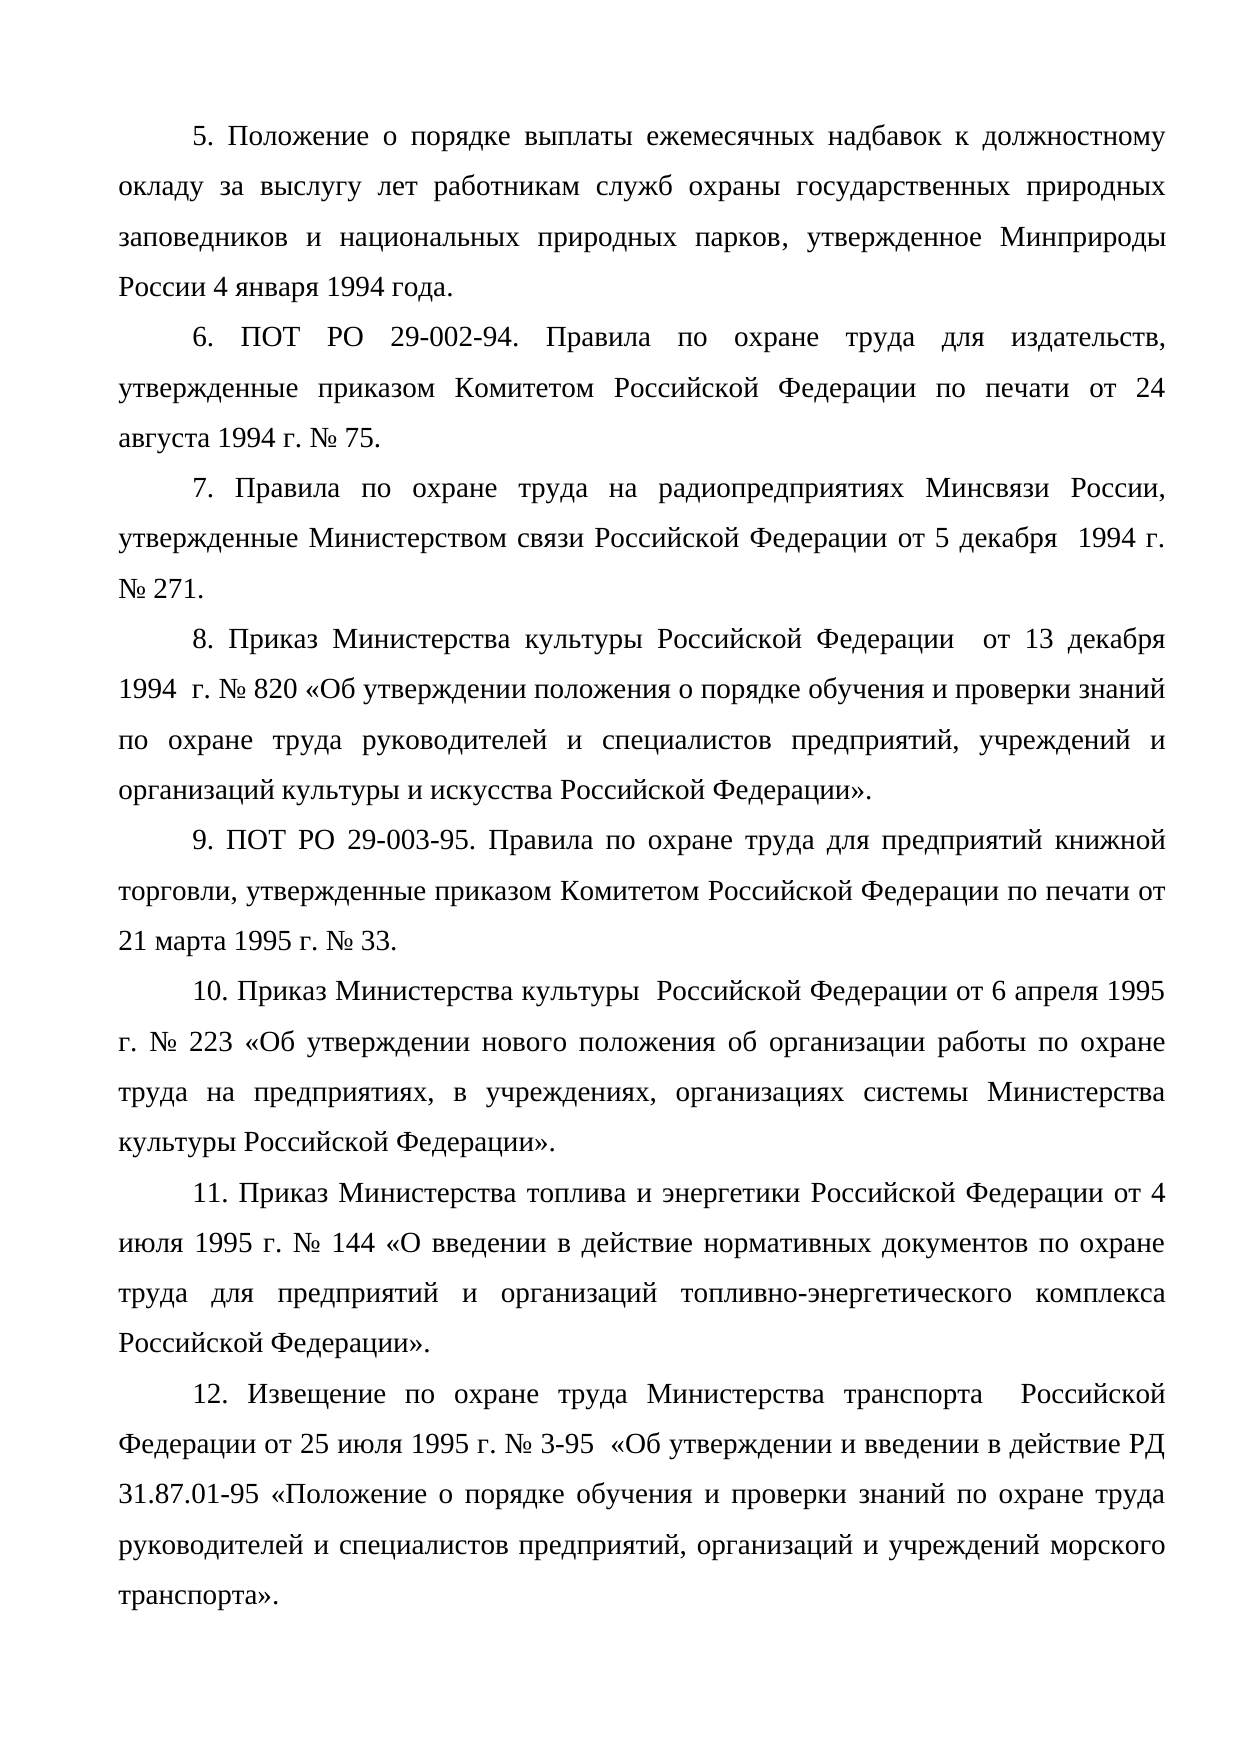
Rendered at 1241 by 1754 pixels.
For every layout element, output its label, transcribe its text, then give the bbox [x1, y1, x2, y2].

text 7. Правила по охране труда на радиопредприятиях Минсвязи России, утвержденные Министерством связи Российской Федерации от 5 декабря 1994 г. № 271. [118, 470, 1167, 604]
text 8. Приказ Министерства культуры Российской Федерации от 13 декабря 1994 г. № 820 «Об утверждении положения о порядке обучения и проверки знаний по охране труда руководителей и специалистов предприятий, учреждений и организаций культуры и искусства Российской Федерации». [118, 621, 1167, 806]
text 6. ПОТ РО 29-002-94. Правила по охране труда для издательств, утвержденные приказом Комитетом Российской Федерации по печати от 24 августа 1994 г. № 75. [118, 319, 1167, 453]
text 11. Приказ Министерства топлива и энергетики Российской Федерации от 4 июля 1995 г. № 144 «О введении в действие нормативных документов по охране труда для предприятий и организаций топливно-энергетического комплекса Российской Федерации». [118, 1175, 1167, 1359]
text 12. Извещение по охране труда Министерства транспорта Российской Федерации от 25 июля 1995 г. № 3-95 «Об утверждении и введении в действие РД 31.87.01-95 «Положение о порядке обучения и проверки знаний по охране труда руководителей и специалистов предприятий, организаций и учреждений морского транспорта». [118, 1376, 1167, 1611]
text 5. Положение о порядке выплаты ежемесячных надбавок к должностному окладу за выслугу лет работникам служб охраны государственных природных заповедников и национальных природных парков, утвержденное Минприроды России 4 января 1994 года. [118, 118, 1167, 303]
text 9. ПОТ РО 29-003-95. Правила по охране труда для предприятий книжной торговли, утвержденные приказом Комитетом Российской Федерации по печати от 21 марта 1995 г. № 33. [118, 822, 1167, 957]
text 10. Приказ Министерства культуры Российской Федерации от 6 апреля 1995 г. № 223 «Об утверждении нового положения об организации работы по охране труда на предприятиях, в учреждениях, организациях системы Министерства культуры Российской Федерации». [118, 973, 1167, 1158]
